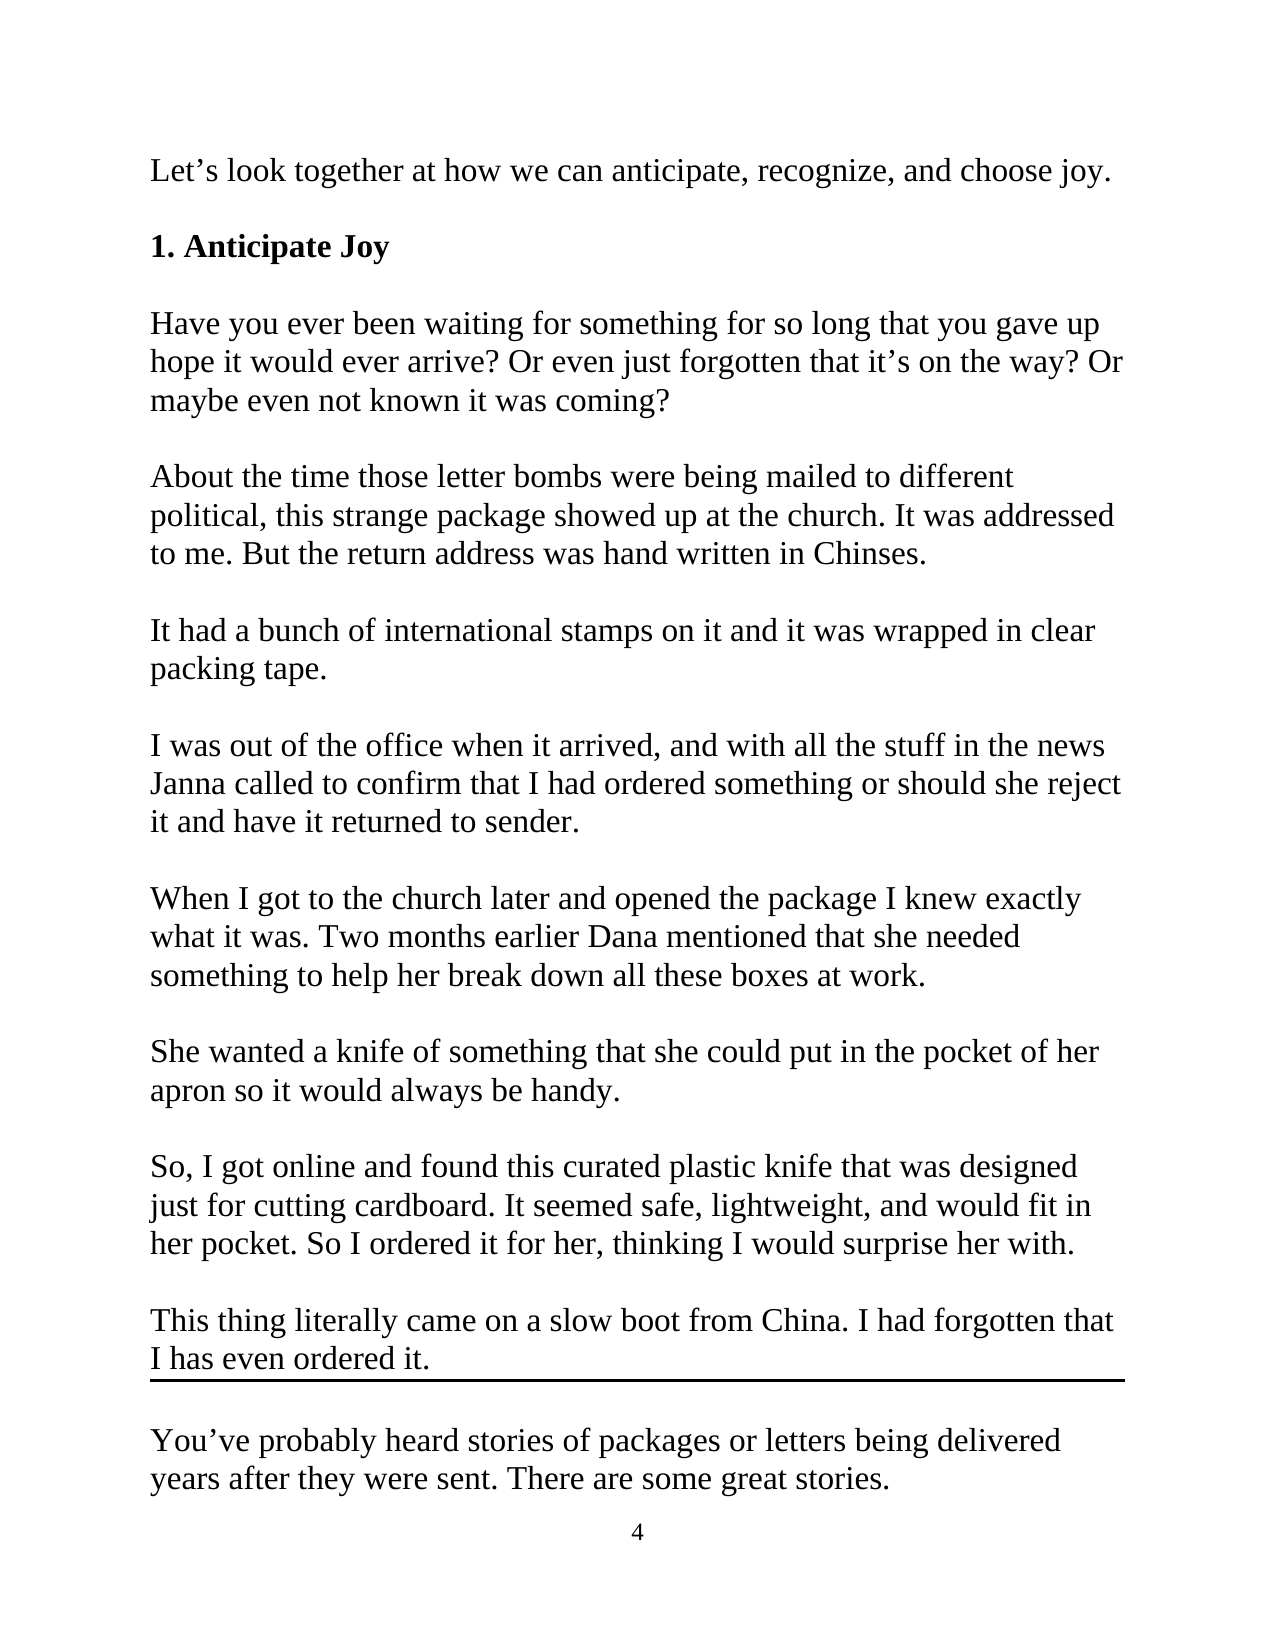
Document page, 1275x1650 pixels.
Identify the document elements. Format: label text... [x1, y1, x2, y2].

text Have you ever been waiting for something for so long that you gave up hope it would ever arrive? Or even just forgotten that it’s on the way? Or maybe even not known it was coming? [150, 303, 1125, 418]
text When I got to the church later and opened the package I knew exactly what it was. Two months earlier Dana mentioned that she needed something to help her break down all these boxes at work. [150, 878, 1125, 993]
text I was out of the office when it arrived, and with all the stuff in the news Janna called to confirm that I had ordered something or should she reject it and have it returned to sender. [150, 725, 1125, 840]
text She wanted a knife of something that she could put in the pocket of her apron so it would always be handy. [150, 1032, 1125, 1108]
text It had a bunch of international stamps on it and it was wrapped in clear packing tape. [150, 610, 1125, 687]
text This thing literally came on a slow boot from China. I had forgotten that I has even ordered it. [150, 1300, 1125, 1379]
text Let’s look together at how we can anticipate, recognize, and choose joy. [150, 150, 1125, 188]
text You’ve probably heard stories of packages or letters being delivered years after they were sent. There are some great stories. [150, 1420, 1125, 1497]
text So, I got online and found this curated plastic knife that was designed just for cutting cardboard. It seemed safe, lightweight, and would fit in her pocket. So I ordered it for her, thinking I would surprise her with. [150, 1147, 1125, 1262]
text 1. Anticipate Joy [150, 227, 1125, 265]
text About the time those letter bombs were being mailed to different political, this strange package showed up at the church. It was addressed to me. But the return address was hand written in Chinses. [150, 457, 1125, 572]
